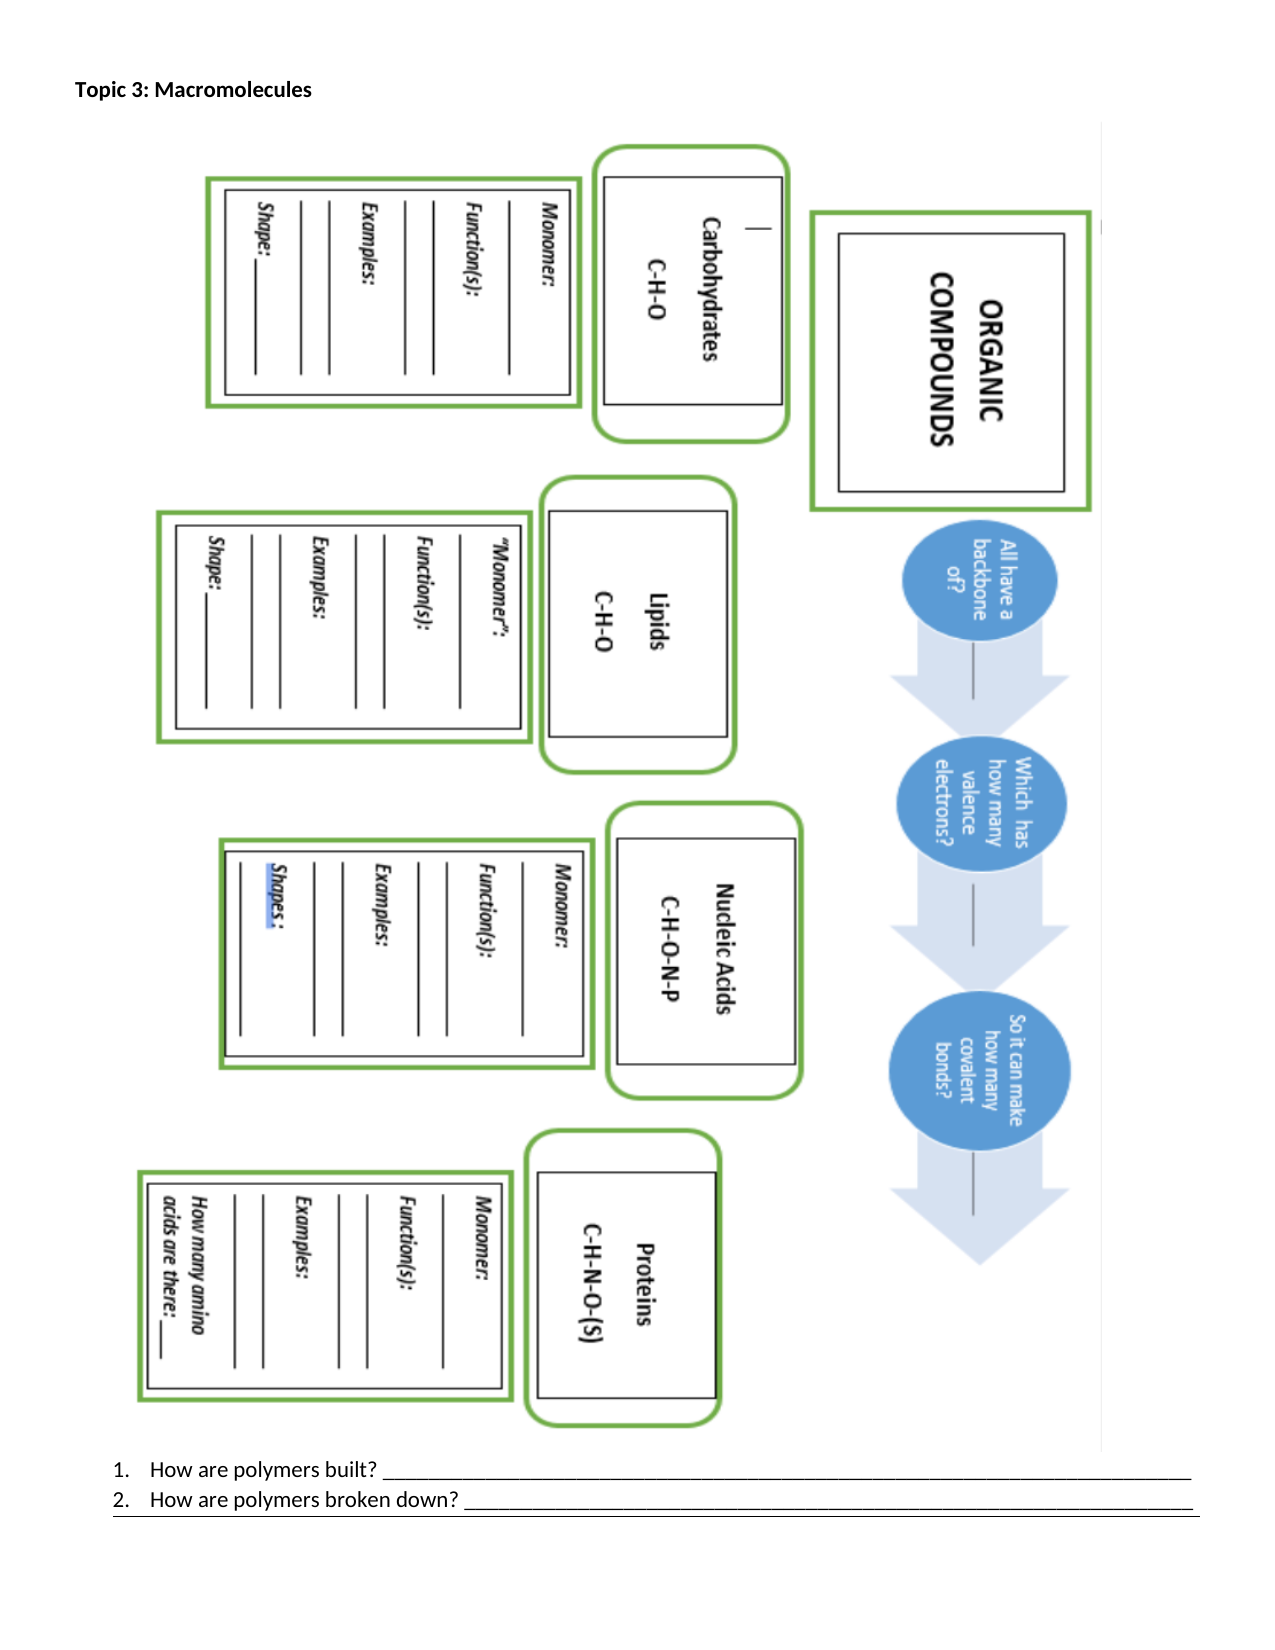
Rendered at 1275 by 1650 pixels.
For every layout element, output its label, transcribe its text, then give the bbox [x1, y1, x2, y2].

text Topic 3: Macromolecules [75, 75, 1200, 103]
list How are polymers broken down? ________________________________________________________________ [112, 1486, 1200, 1517]
list How are polymers built? _______________________________________________________________________ [112, 1455, 1200, 1483]
picture [116, 123, 1102, 1451]
